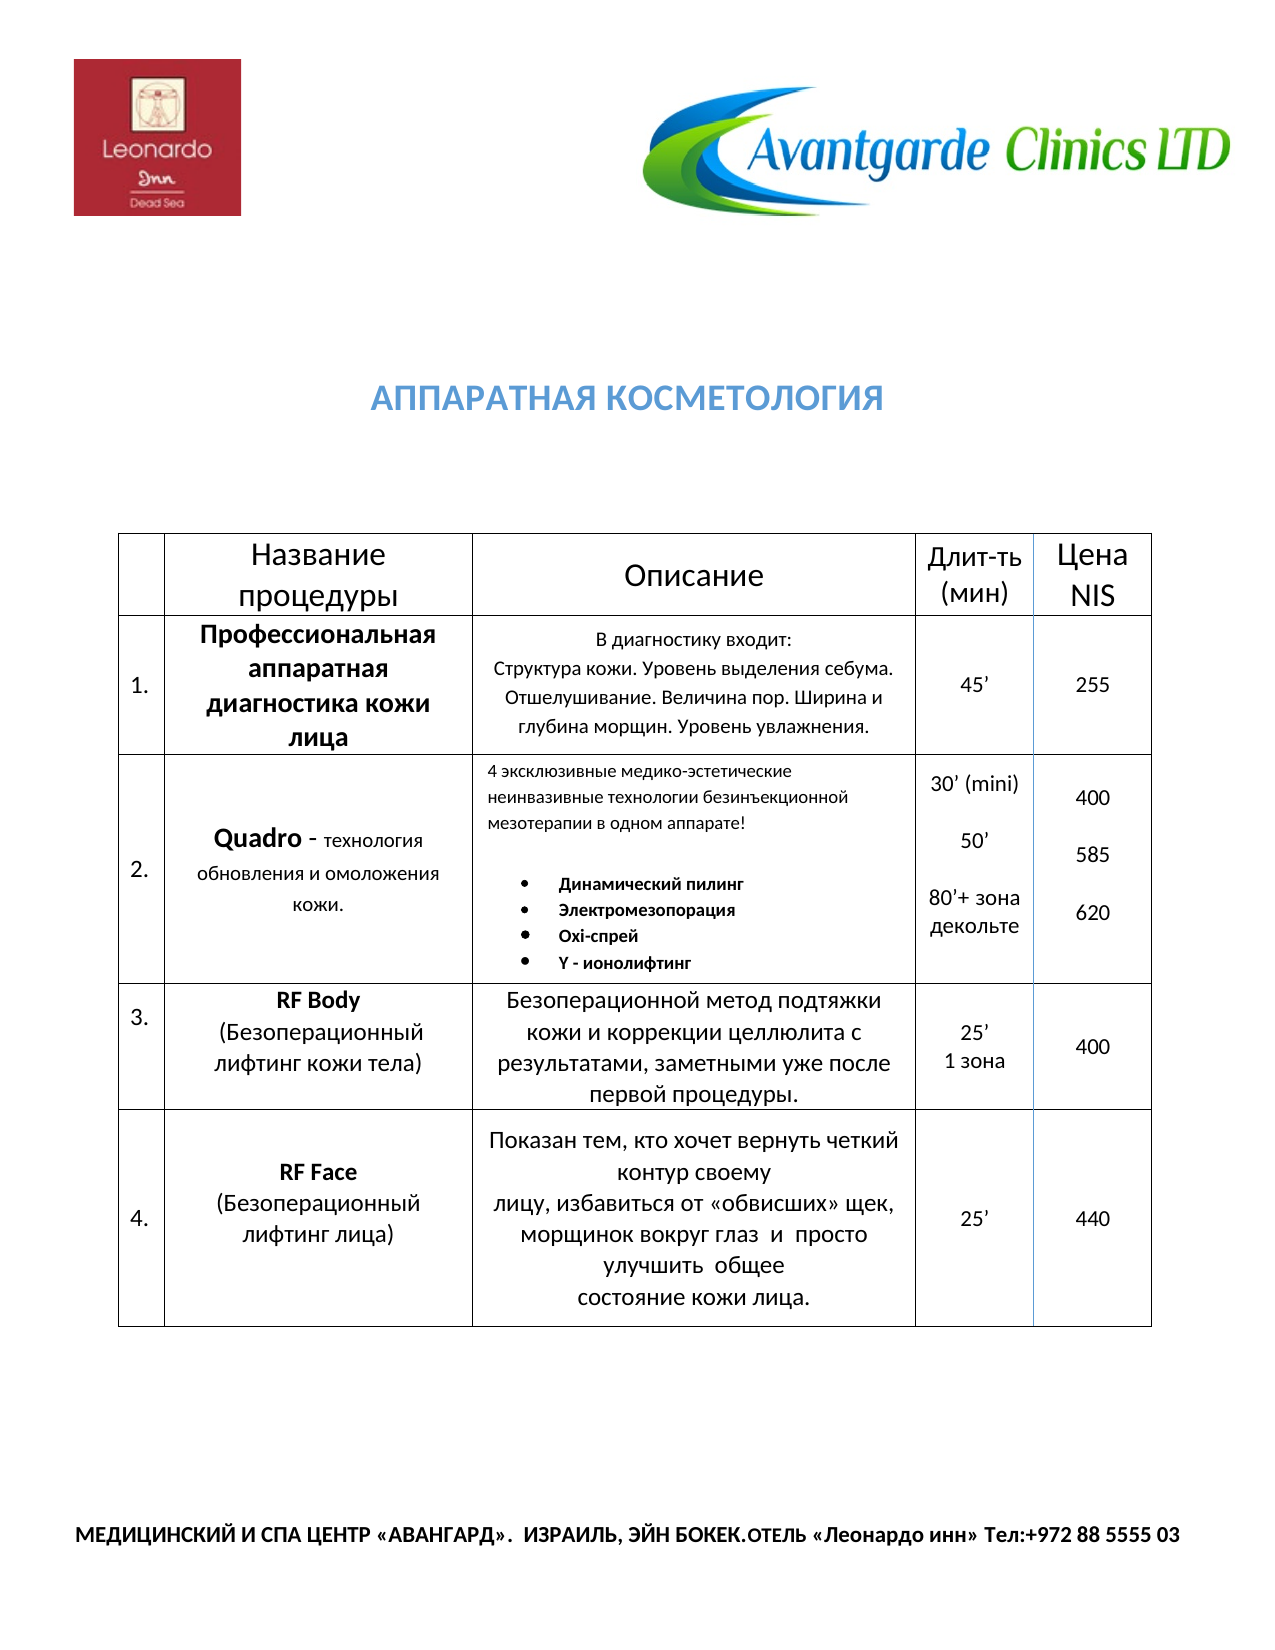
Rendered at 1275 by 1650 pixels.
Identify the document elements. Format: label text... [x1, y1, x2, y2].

table_cell 3. [119, 984, 164, 1109]
table_header Цена NIS [1034, 534, 1151, 615]
table_cell 1. [119, 616, 164, 753]
table_cell Quadro - технология обновления и омоложения кожи. [165, 755, 472, 983]
table_cell Профессиональная аппаратная диагностика кожи лица [165, 616, 288, 753]
table_cell 45’ [916, 616, 1033, 753]
picture [73, 59, 242, 216]
table_cell 4 эксклюзивные медико-эстетические неинвазивные технологии безинъекционной мезотерапии в одном аппарате! Динамический пилинг Электромезопорация Oxi-спрей Y - ионолифтинг [473, 755, 915, 983]
table_header Описание [473, 534, 915, 615]
table_cell 25’ 1 зона [916, 984, 1033, 1109]
table_cell 440 [1034, 1110, 1151, 1326]
table_cell Безоперационной метод подтяжки кожи и коррекции целлюлита с результатами, заметными уже после первой процедуры. [473, 984, 915, 1109]
subtitle АППАРАТНАЯ КОСМЕТОЛОГИЯ [74, 374, 1181, 419]
table_cell 255 [1034, 616, 1151, 753]
table_cell Профессиональная аппаратная диагностика кожи лица [348, 616, 472, 753]
table_cell 25’ [916, 1110, 1033, 1326]
table_cell 30’ (mini) 50’ 80’+ зона декольте [916, 755, 1033, 983]
table_cell RF Body (Безоперационный лифтинг кожи тела) [165, 984, 472, 1109]
picture [634, 61, 1237, 245]
table_cell RF Face (Безоперационный лифтинг лица) [165, 1110, 472, 1326]
table_cell 4. [119, 1110, 164, 1326]
table_cell 2. [119, 755, 164, 983]
table_header Длит-ть (мин) [916, 534, 1033, 615]
table_cell Показан тем, кто хочет вернуть четкий контур своему лицу, избавиться от «обвисших» щек, морщинок вокруг глаз и просто улучшить общее состояние кожи лица. [473, 1110, 915, 1326]
table_cell 400 [1034, 984, 1151, 1109]
table_header [119, 534, 164, 615]
table_header Название процедуры [165, 534, 472, 615]
table_cell В диагностику входит: Структура кожи. Уровень выделения себума. Отшелушивание. Величина пор. Ширина и глубина морщин. Уровень увлажнения. [473, 616, 915, 753]
table_cell 400 585 620 [1034, 755, 1151, 983]
